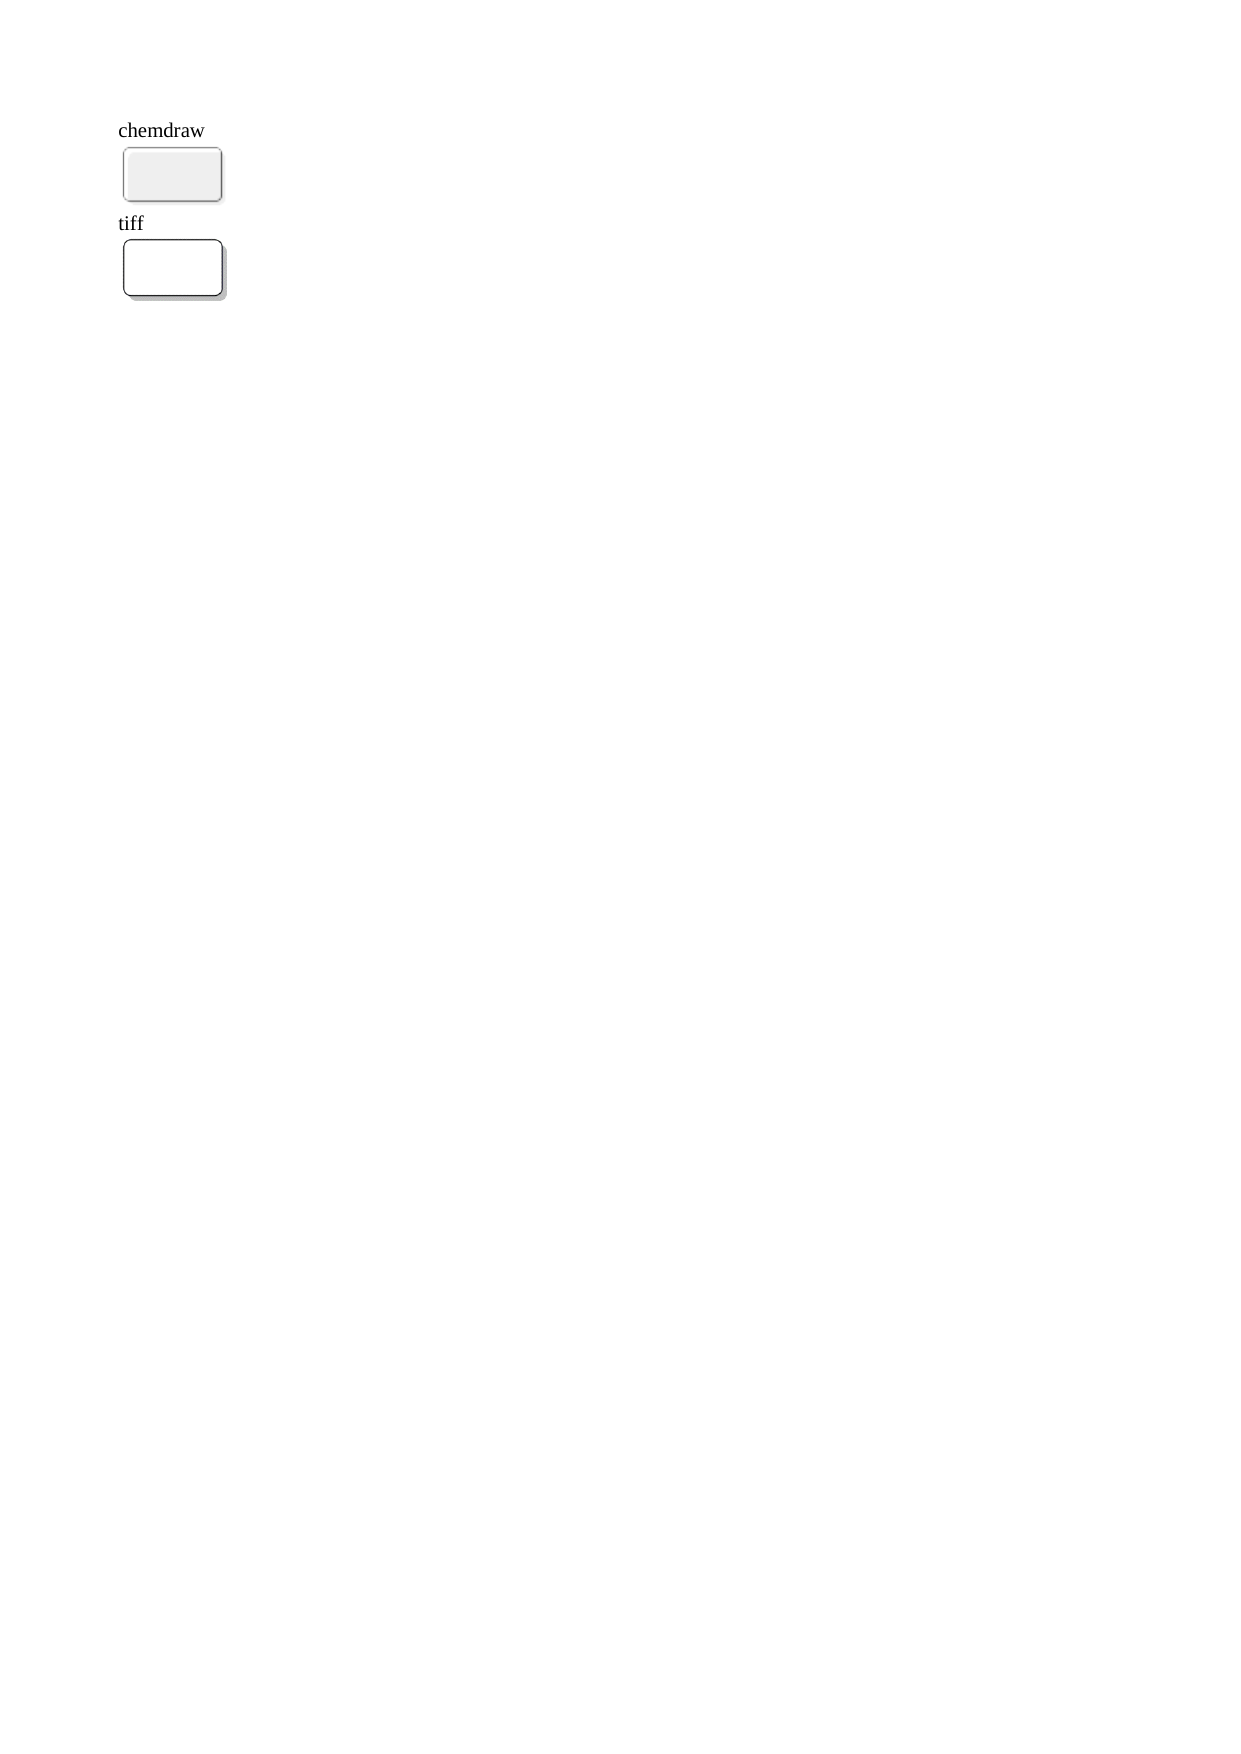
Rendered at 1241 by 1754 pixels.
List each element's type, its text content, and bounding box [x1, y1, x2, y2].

picture [118, 235, 232, 306]
text tiff [118, 211, 1122, 235]
text chemdraw [118, 118, 1122, 142]
